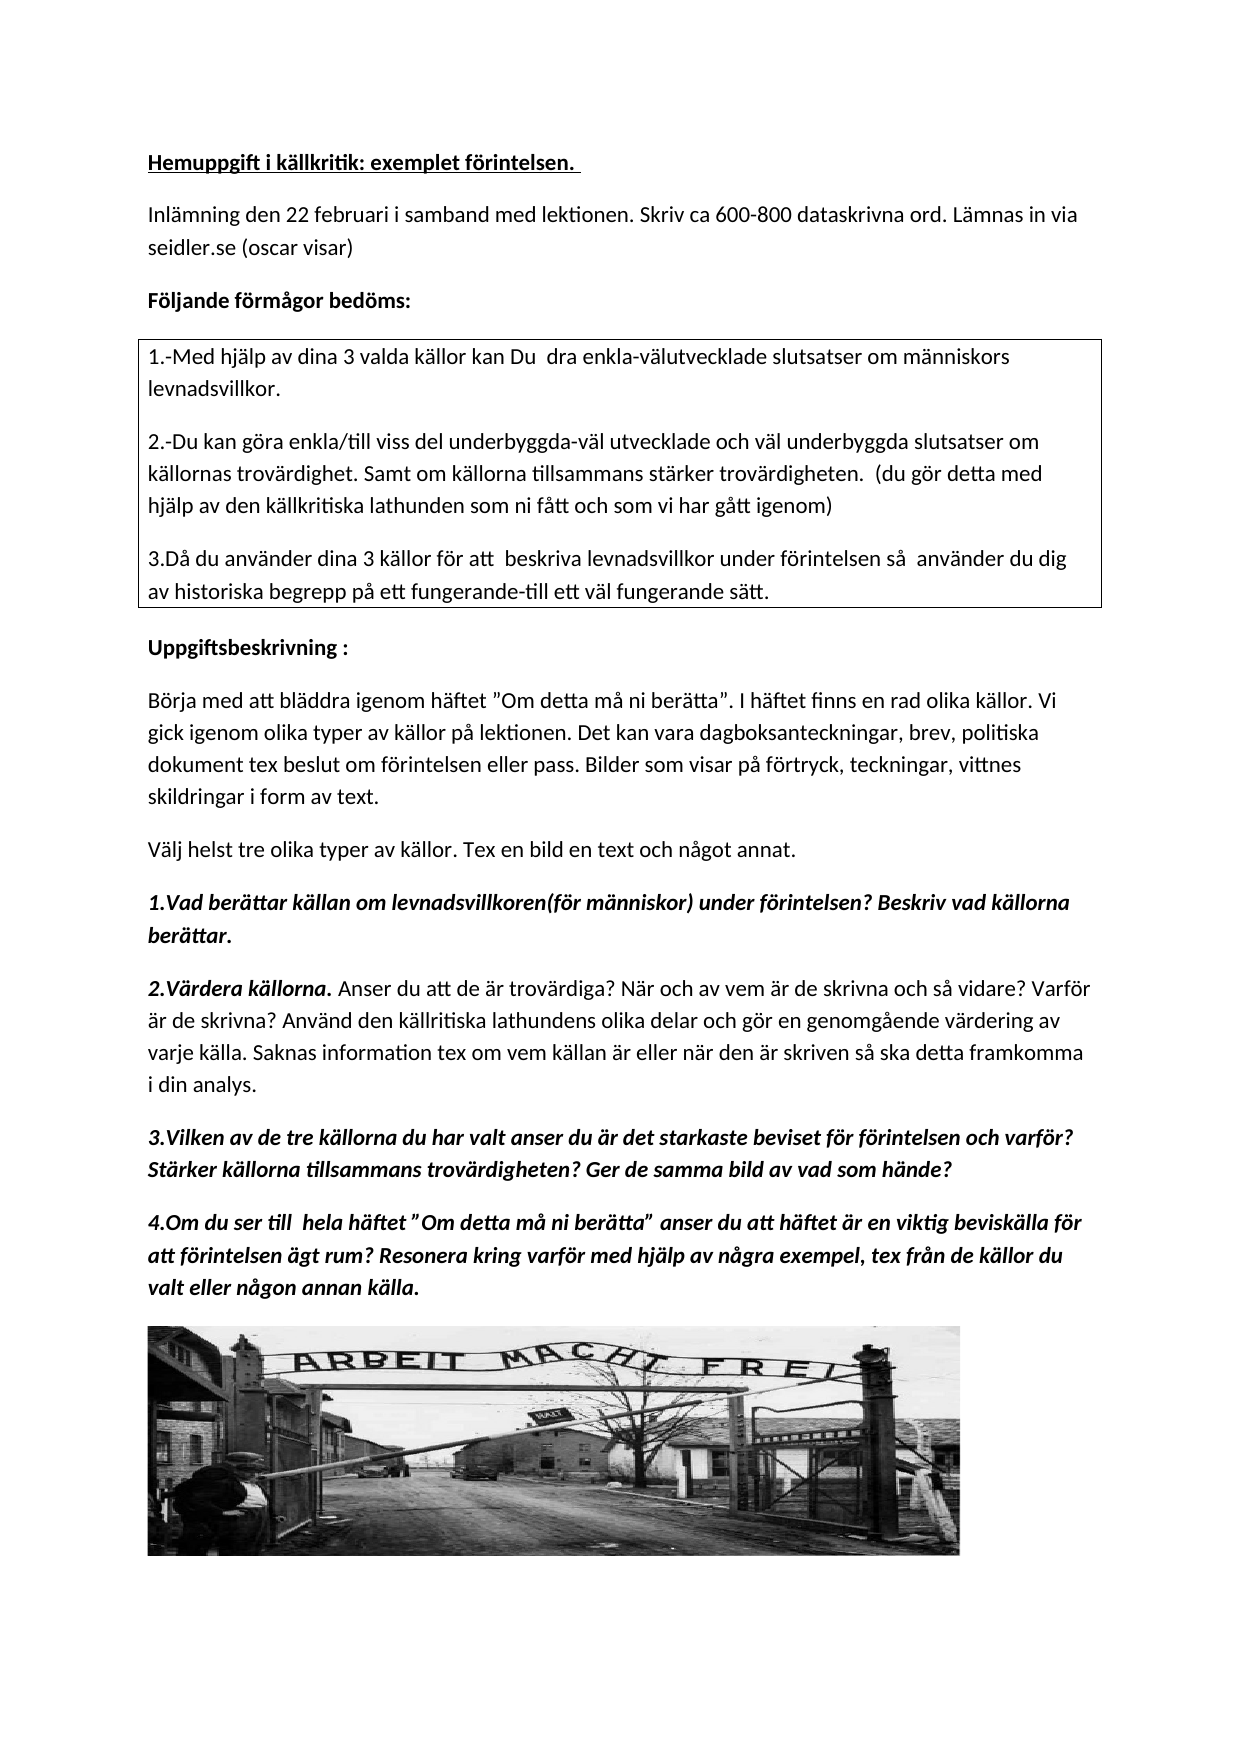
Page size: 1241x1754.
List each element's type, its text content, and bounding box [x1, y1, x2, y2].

text Välj helst tre olika typer av källor. Tex en bild en text och något annat. [148, 836, 1093, 863]
text Börja med att bläddra igenom häftet ”Om detta må ni berätta”. I häftet finns en rad olika källor. Vi gick igenom olika typer av källor på lektionen. Det kan vara dagboksanteckningar, brev, politiska dokument tex beslut om förintelsen eller pass. Bilder som visar på förtryck, teckningar, vittnes skildringar i form av text. [148, 686, 1093, 811]
text 2.Värdera källorna. Anser du att de är trovärdiga? När och av vem är de skrivna och så vidare? Varför är de skrivna? Använd den källritiska lathundens olika delar och gör en genomgående värdering av varje källa. Saknas information tex om vem källan är eller när den är skriven så ska detta framkomma i din analys. [148, 974, 1093, 1098]
text Inlämning den 22 februari i samband med lektionen. Skriv ca 600-800 dataskrivna ord. Lämnas in via seidler.se (oscar visar) [148, 201, 1093, 261]
text Följande förmågor bedöms: [148, 286, 1093, 314]
text 3.Vilken av de tre källorna du har valt anser du är det starkaste beviset för förintelsen och varför? Stärker källorna tillsammans trovärdigheten? Ger de samma bild av vad som hände? [148, 1123, 1093, 1183]
text 4.Om du ser till hela häftet ”Om detta må ni berätta” anser du att häftet är en viktig beviskälla för att förintelsen ägt rum? Resonera kring varför med hjälp av några exempel, tex från de källor du valt eller någon annan källa. [148, 1208, 1093, 1301]
text 3.Då du använder dina 3 källor för att beskriva levnadsvillkor under förintelsen så använder du dig av historiska begrepp på ett fungerande-till ett väl fungerande sätt. [139, 541, 1101, 607]
text 1.-Med hjälp av dina 3 valda källor kan Du dra enkla-välutvecklade slutsatser om människors levnadsvillkor. [139, 340, 1101, 402]
text Hemuppgift i källkritik: exemplet förintelsen. [148, 148, 1093, 176]
text 1.Vad berättar källan om levnadsvillkoren(för människor) under förintelsen? Beskriv vad källorna berättar. [148, 888, 1093, 949]
picture [147, 1326, 960, 1556]
text Uppgiftsbeskrivning : [148, 633, 1093, 661]
text 2.-Du kan göra enkla/till viss del underbyggda-väl utvecklade och väl underbyggda slutsatser om källornas trovärdighet. Samt om källorna tillsammans stärker trovärdigheten. (du gör detta med hjälp av den källkritiska lathunden som ni fått och som vi har gått igenom) [139, 424, 1101, 519]
